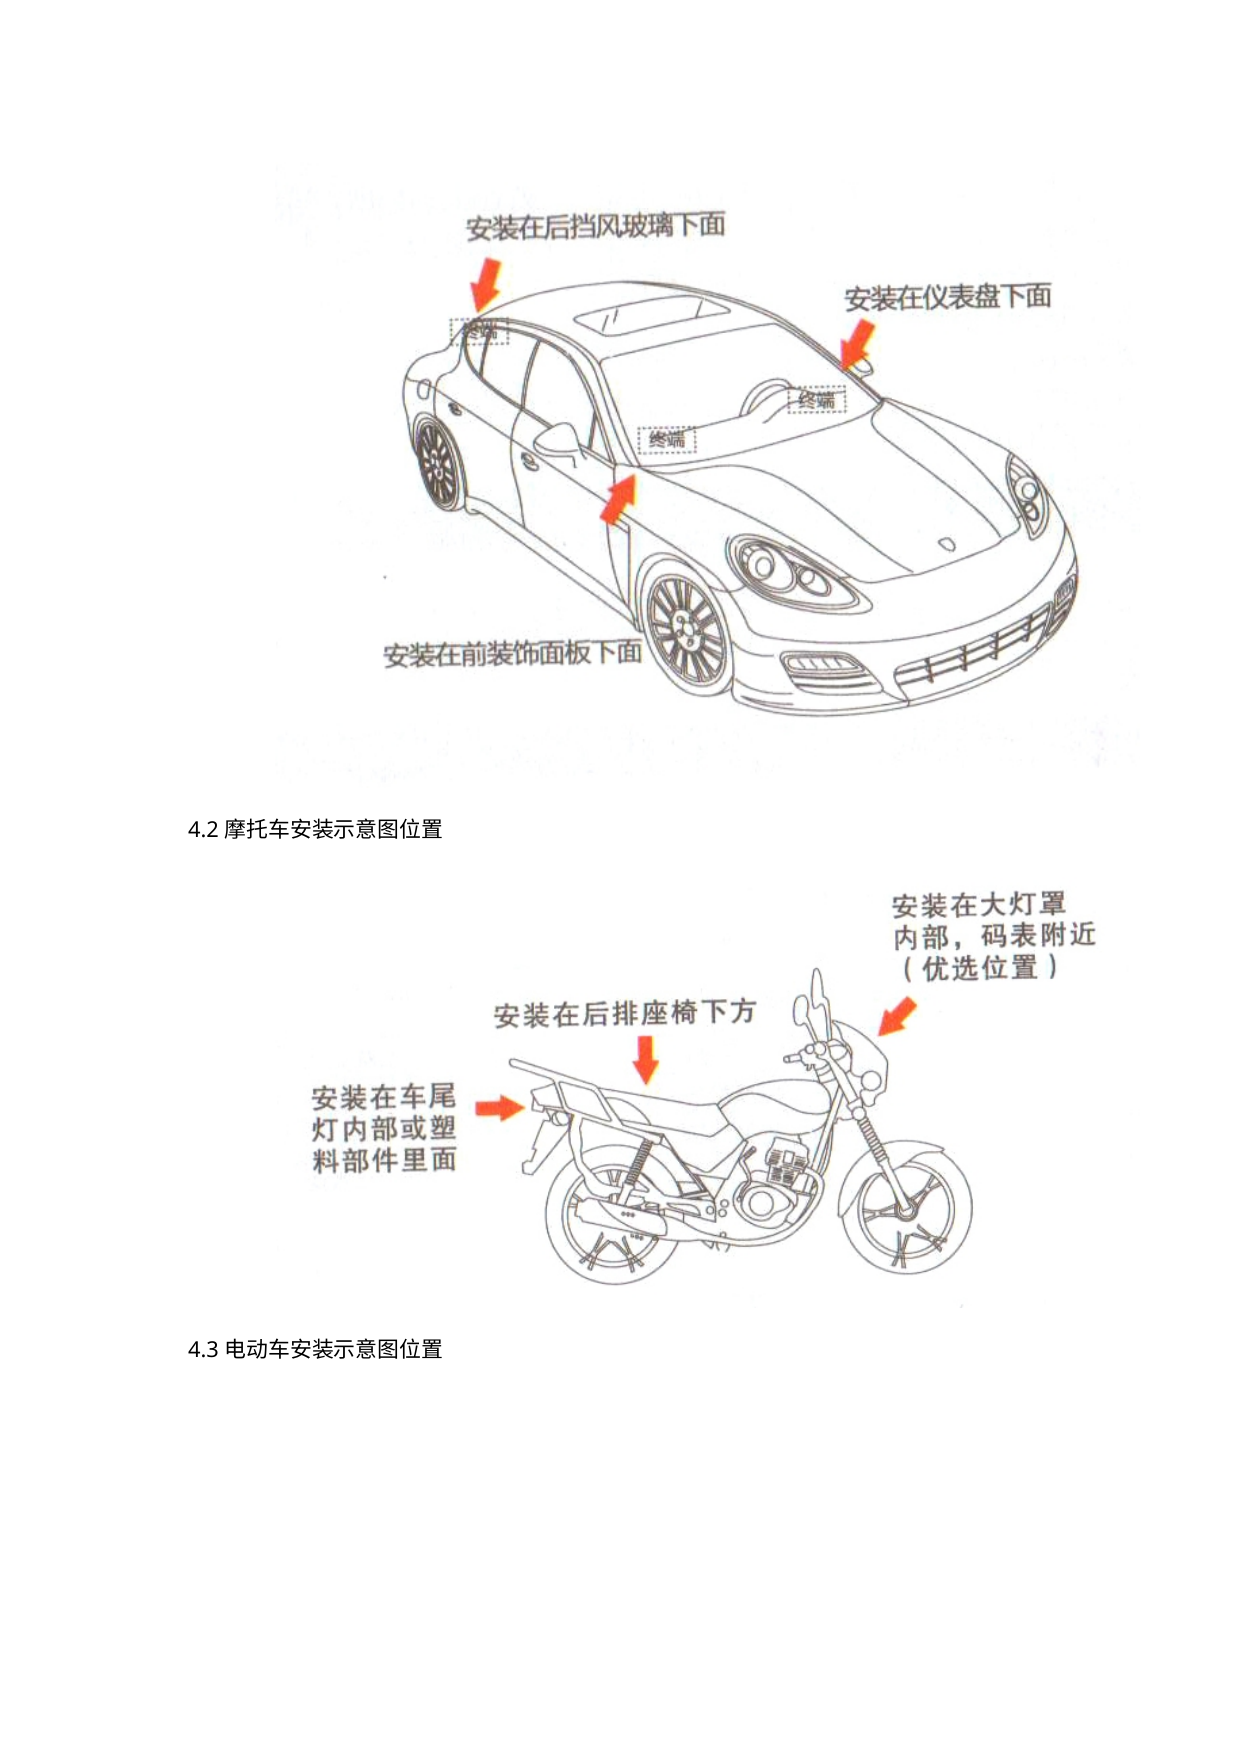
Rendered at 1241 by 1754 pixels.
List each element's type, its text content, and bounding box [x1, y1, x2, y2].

text 4.3 电动车安装示意图位置 [188, 1332, 1053, 1364]
text 4.2 摩托车安装示意图位置 [188, 812, 1053, 844]
picture [275, 162, 1141, 788]
picture [275, 877, 1140, 1308]
